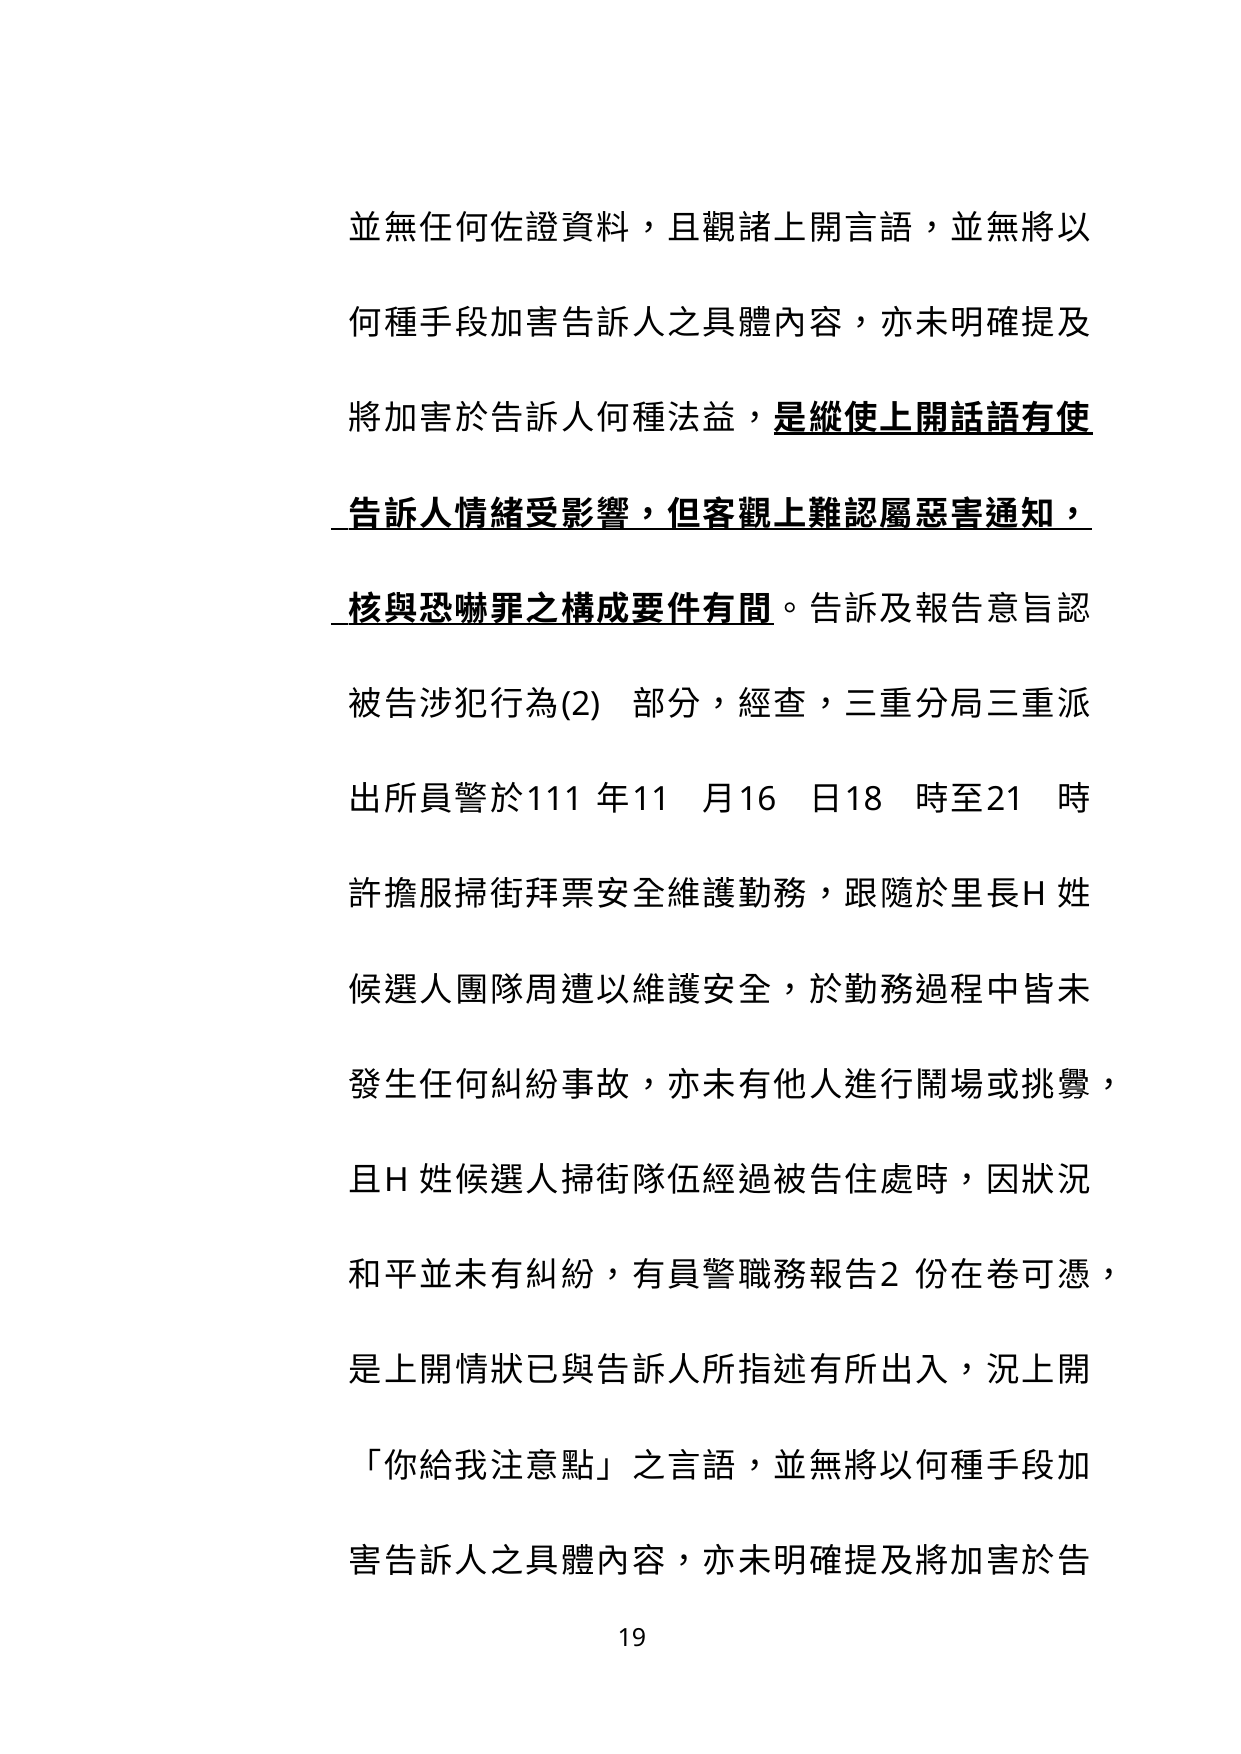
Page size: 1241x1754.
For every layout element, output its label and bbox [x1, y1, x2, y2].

subtitle [242, 177, 1092, 1605]
